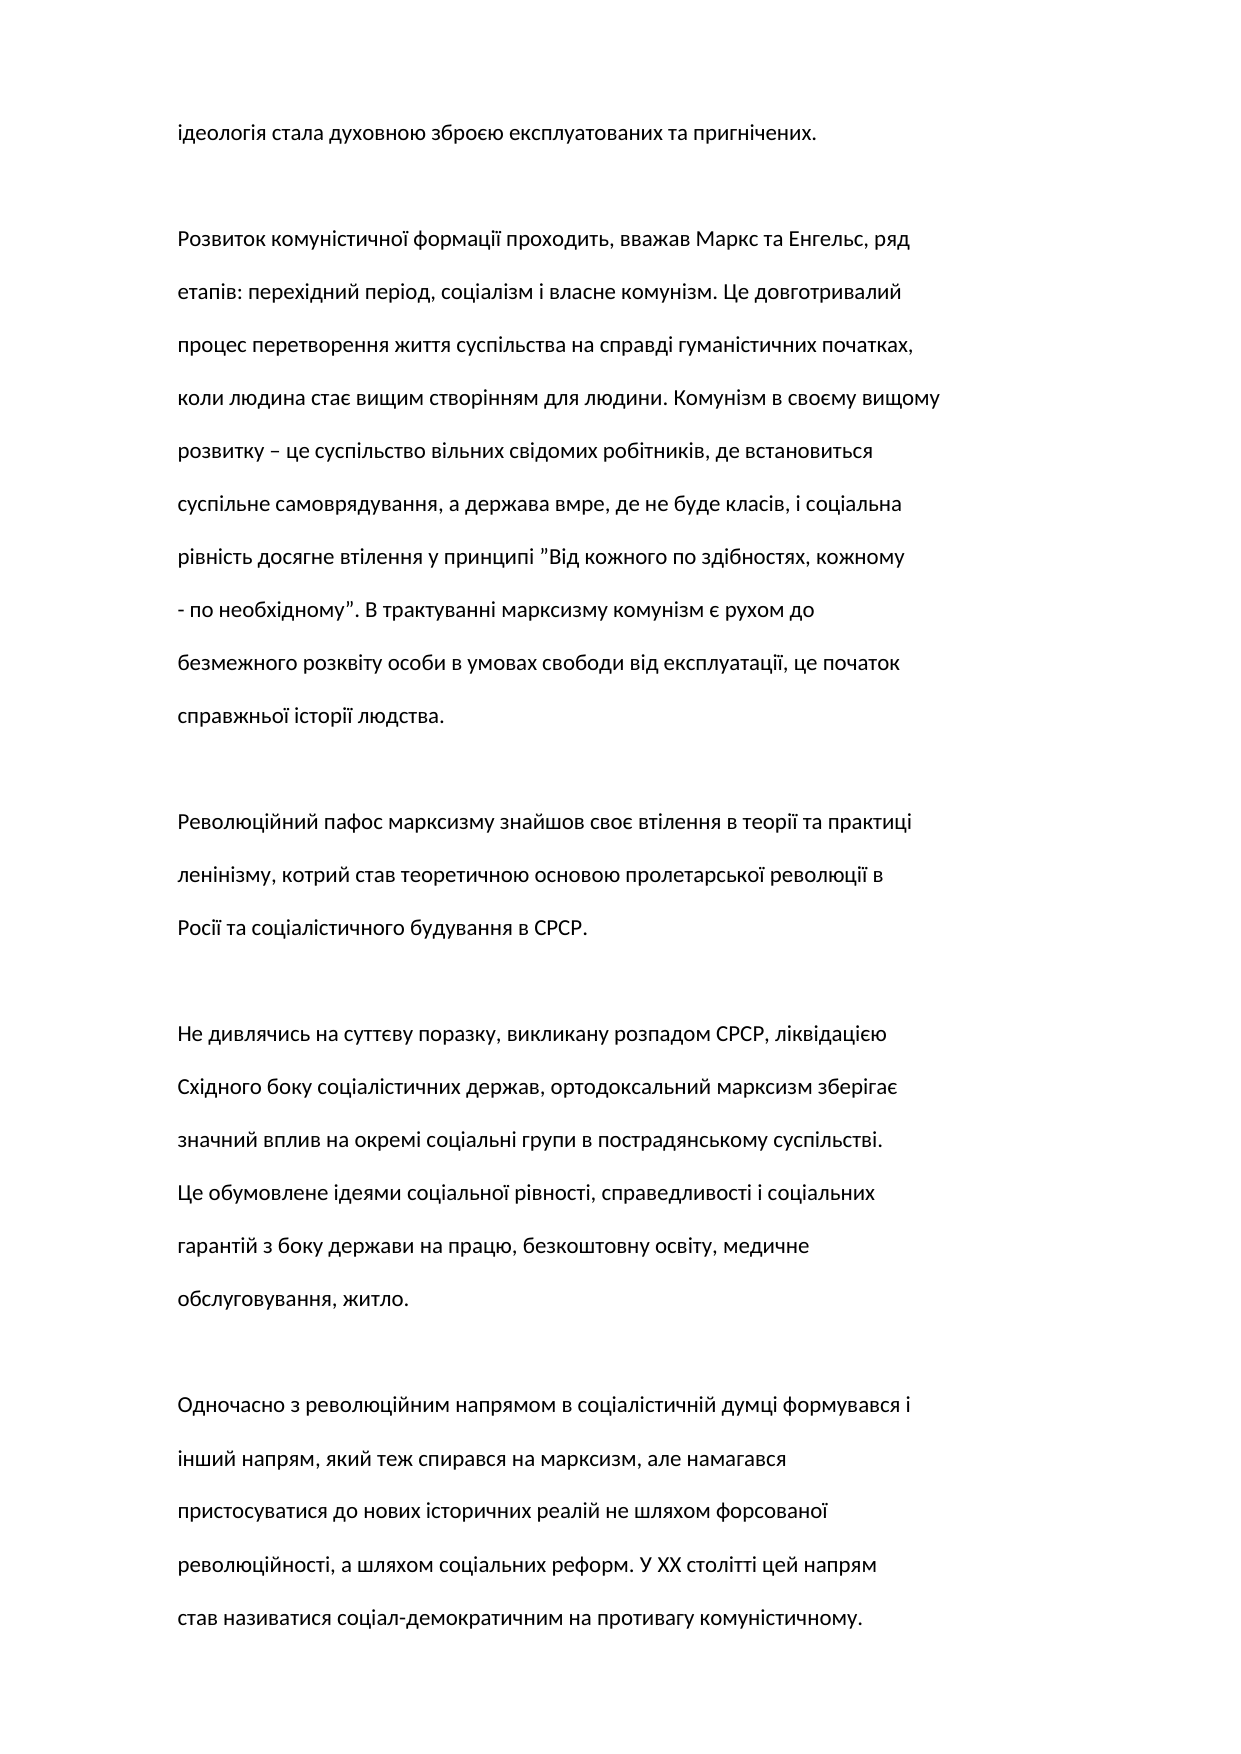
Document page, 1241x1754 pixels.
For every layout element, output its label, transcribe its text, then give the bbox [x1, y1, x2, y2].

text Росії та соціалістичного будування в СРСР. [177, 913, 1152, 941]
text розвитку – це суспільство вільних свідомих робітників, де встановиться [177, 436, 1152, 464]
text Одночасно з революційним напрямом в соціалістичній думці формувався і [177, 1391, 1152, 1419]
text обслуговування, житло. [177, 1284, 1152, 1313]
text Це обумовлене ідеями соціальної рівності, справедливості і соціальних [177, 1178, 1152, 1207]
text справжньої історії людства. [177, 701, 1152, 729]
text коли людина стає вищим створінням для людини. Комунізм в своєму вищому [177, 383, 1152, 411]
text Східного боку соціалістичних держав, ортодоксальний марксизм зберігає [177, 1072, 1152, 1101]
text Не дивлячись на суттєву поразку, викликану розпадом СРСР, ліквідацією [177, 1019, 1152, 1047]
text значний вплив на окремі соціальні групи в пострадянському суспільстві. [177, 1126, 1152, 1153]
text ленінізму, котрий став теоретичною основою пролетарської революції в [177, 860, 1152, 888]
text пристосуватися до нових історичних реалій не шляхом форсованої [177, 1497, 1152, 1525]
text революційності, а шляхом соціальних реформ. У XX столітті цей напрям [177, 1550, 1152, 1578]
text Революційний пафос марксизму знайшов своє втілення в теорії та практиці [177, 807, 1152, 835]
text суспільне самоврядування, а держава вмре, де не буде класів, і соціальна [177, 489, 1152, 517]
text рівність досягне втілення у принципі ”Від кожного по здібностях, кожному [177, 542, 1152, 570]
text процес перетворення життя суспільства на справді гуманістичних початках, [177, 330, 1152, 358]
text - по необхідному”. В трактуванні марксизму комунізм є рухом до [177, 595, 1152, 623]
text гарантій з боку держави на працю, безкоштовну освіту, медичне [177, 1232, 1152, 1259]
text ідеологія стала духовною зброєю експлуатованих та пригнічених. [177, 118, 1152, 146]
text безмежного розквіту особи в умовах свободи від експлуатації, це початок [177, 648, 1152, 676]
text став називатися соціал-демократичним на противагу комуністичному. [177, 1603, 1152, 1631]
text етапів: перехідний період, соціалізм і власне комунізм. Це довготривалий [177, 277, 1152, 305]
text Розвиток комуністичної формації проходить, вважав Маркс та Енгельс, ряд [177, 224, 1152, 252]
text інший напрям, який теж спирався на марксизм, але намагався [177, 1444, 1152, 1472]
